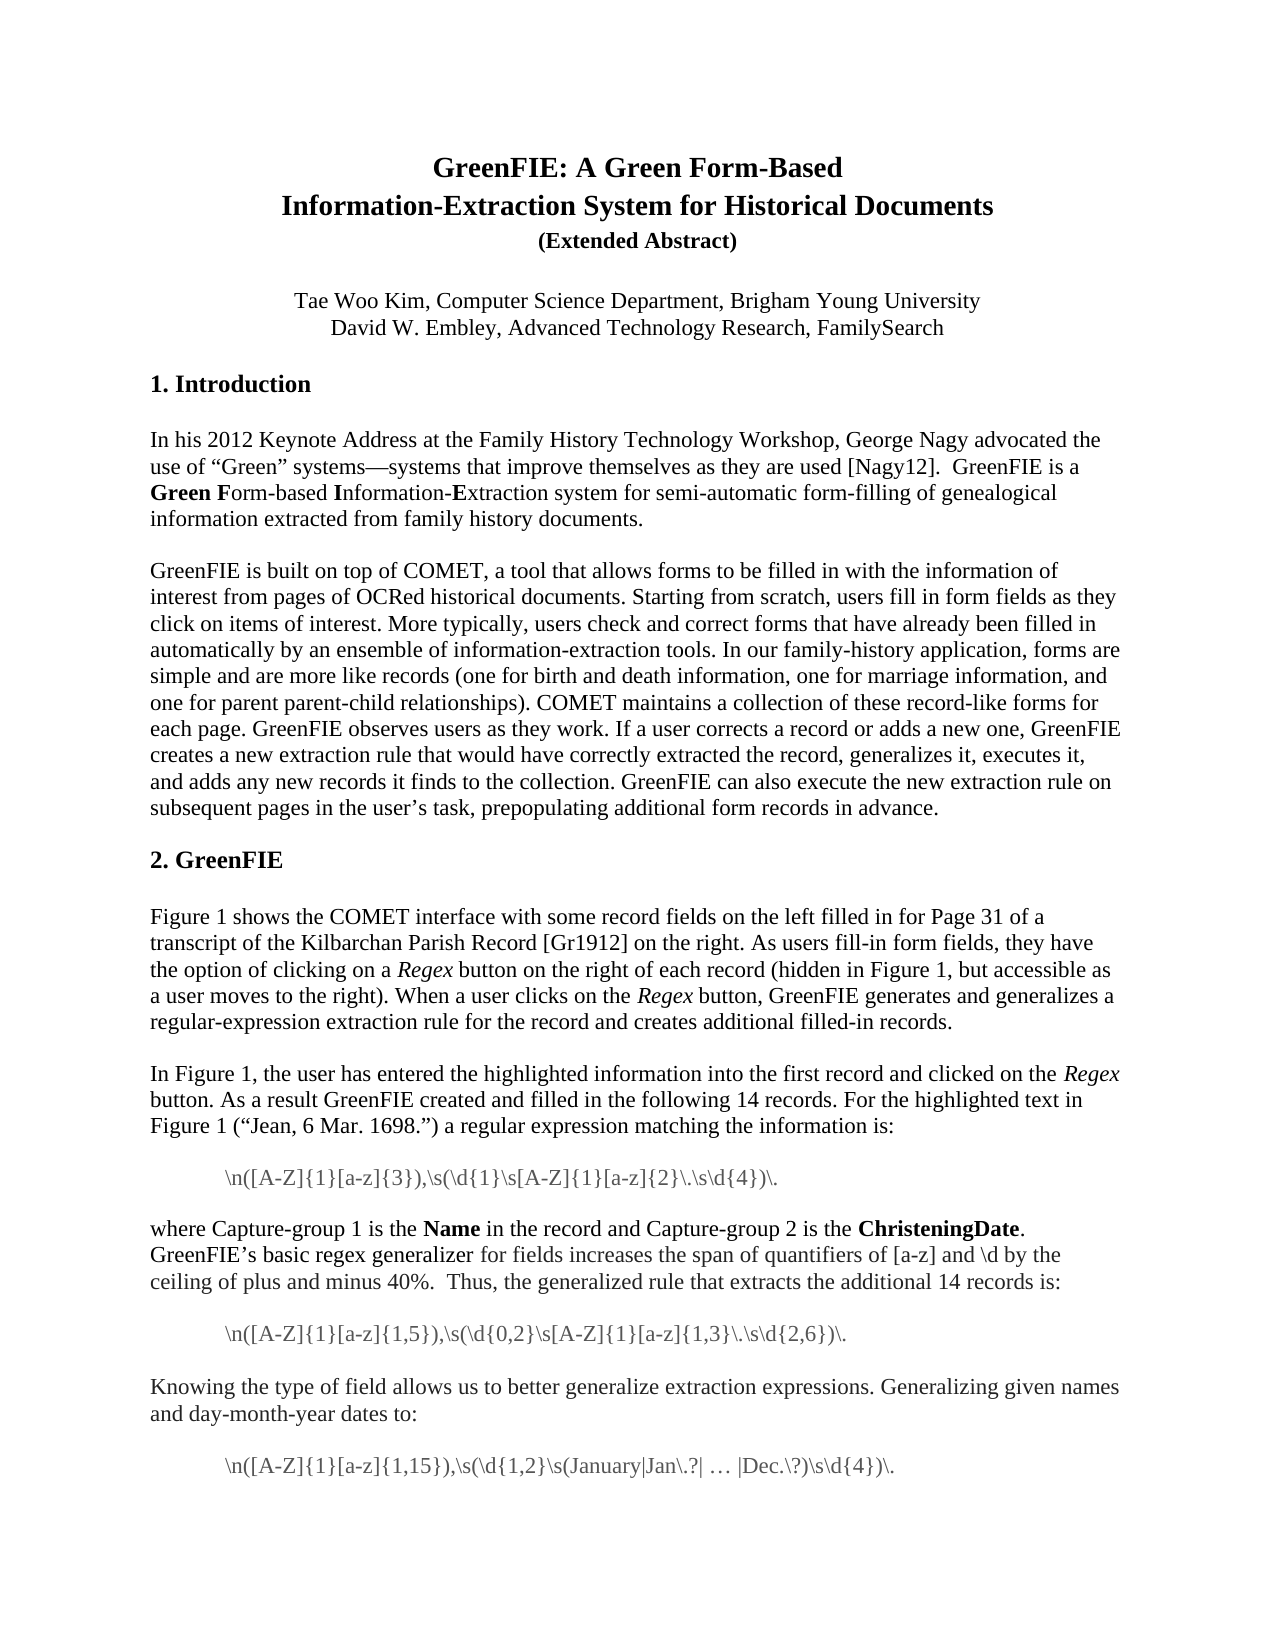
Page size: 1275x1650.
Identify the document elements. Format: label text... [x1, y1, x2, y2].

text \n([A-Z]{1}[a-z]{3}),\s(\d{1}\s[A-Z]{1}[a-z]{2}\.\s\d{4})\. [225, 1164, 1125, 1190]
text Figure 1 shows the COMET interface with some record fields on the left filled in for Page 31 of a transcript of the Kilbarchan Parish Record [Gr1912] on the right. As users fill-in form fields, they have the option of clicking on a Regex button on the right of each record (hidden in Figure 1, but accessible as a user moves to the right). When a user clicks on the Regex button, GreenFIE generates and generalizes a regular-expression extraction rule for the record and creates additional filled-in records. [150, 903, 1125, 1035]
text \n([A-Z]{1}[a-z]{1,5}),\s(\d{0,2}\s[A-Z]{1}[a-z]{1,3}\.\s\d{2,6})\. [225, 1321, 1125, 1347]
text (Extended Abstract) [150, 227, 1125, 253]
text \n([A-Z]{1}[a-z]{1,15}),\s(\d{1,2}\s(January|Jan\.?| … |Dec.\?)\s\d{4})\. [225, 1452, 1125, 1479]
text In Figure 1, the user has entered the highlighted information into the first record and clicked on the Regex button. As a result GreenFIE created and filled in the following 14 records. For the highlighted text in Figure 1 (“Jean, 6 Mar. 1698.”) a regular expression matching the information is: [150, 1060, 1125, 1139]
text 2. GreenFIE [150, 845, 1125, 874]
text where Capture-group 1 is the Name in the record and Capture-group 2 is the ChristeningDate. GreenFIE’s basic regex generalizer for fields increases the span of quantifiers of [a-z] and \d by the ceiling of plus and minus 40%. Thus, the generalized rule that extracts the additional 14 records is: [150, 1215, 1125, 1294]
text GreenFIE: A Green Form-Based [150, 150, 1125, 183]
text Information-Extraction System for Historical Documents [150, 188, 1125, 222]
text David W. Embley, Advanced Technology Research, FamilySearch [150, 314, 1125, 340]
text Tae Woo Kim, Computer Science Department, Brigham Young University [150, 287, 1125, 314]
text 1. Introduction [150, 369, 1125, 398]
text In his 2012 Keynote Address at the Family History Technology Workshop, George Nagy advocated the use of “Green” systems—systems that improve themselves as they are used [Nagy12]. GreenFIE is a Green Form-based Information-Extraction system for semi-automatic form-filling of genealogical information extracted from family history documents. [150, 426, 1125, 532]
text GreenFIE is built on top of COMET, a tool that allows forms to be filled in with the information of interest from pages of OCRed historical documents. Starting from scratch, users fill in form fields as they click on items of interest. More typically, users check and correct forms that have already been filled in automatically by an ensemble of information-extraction tools. In our family-history application, forms are simple and are more like records (one for birth and death information, one for marriage information, and one for parent parent-child relationships). COMET maintains a collection of these record-like forms for each page. GreenFIE observes users as they work. If a user corrects a record or adds a new one, GreenFIE creates a new extraction rule that would have correctly extracted the record, generalizes it, executes it, and adds any new records it finds to the collection. GreenFIE can also execute the new extraction rule on subsequent pages in the user’s task, prepopulating additional form records in advance. [150, 557, 1125, 820]
text Knowing the type of field allows us to better generalize extraction expressions. Generalizing given names and day-month-year dates to: [150, 1373, 1125, 1426]
